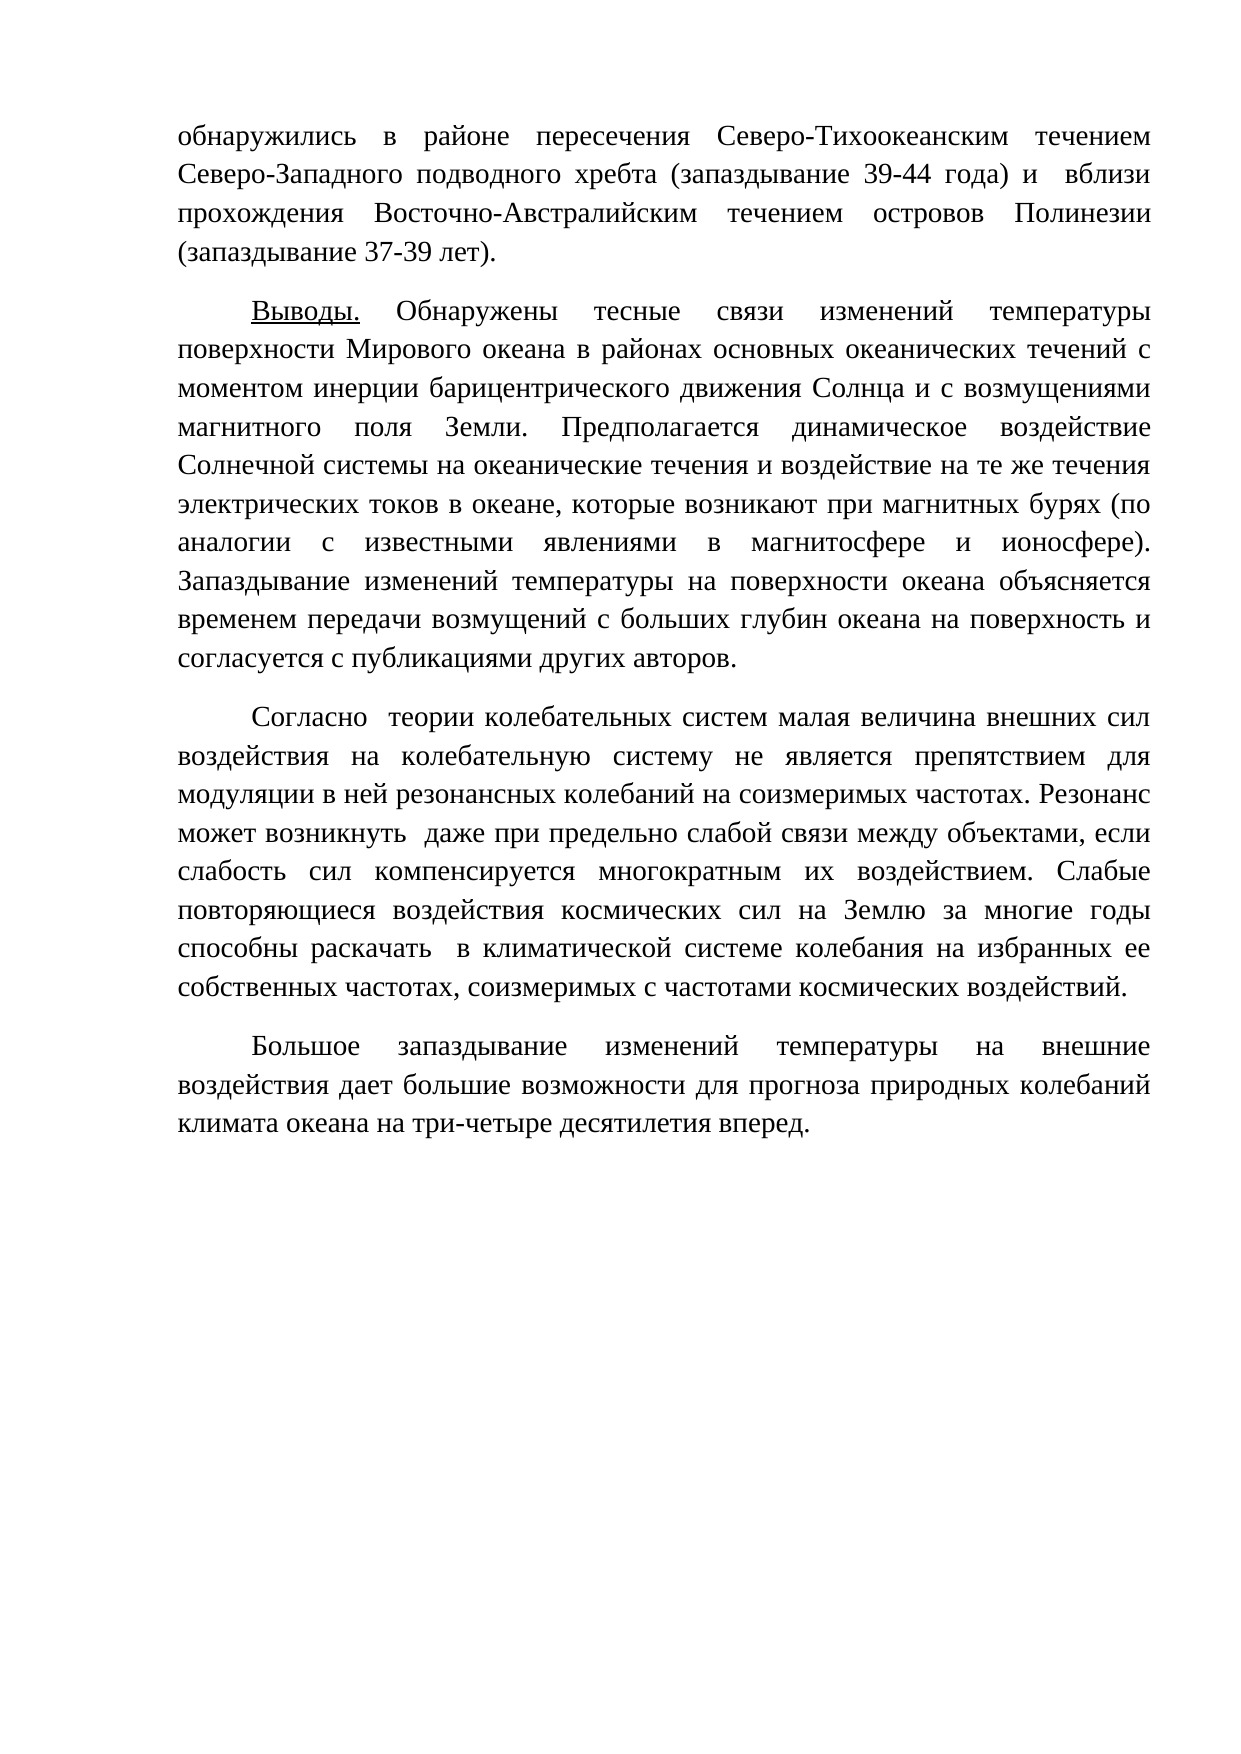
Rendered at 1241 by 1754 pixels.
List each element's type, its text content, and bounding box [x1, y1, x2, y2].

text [177, 118, 1152, 267]
text Большое запаздывание изменений температуры на внешние воздействия дает большие возможности для прогноза природных колебаний климата океана на три-четыре десятилетия вперед. [177, 1028, 1152, 1139]
text Согласно теории колебательных систем малая величина внешних сил воздействия на колебательную систему не является препятствием для модуляции в ней резонансных колебаний на соизмеримых частотах. Резонанс может возникнуть даже при предельно слабой связи между объектами, если слабость сил компенсируется многократным их воздействием. Слабые повторяющиеся воздействия космических сил на Землю за многие годы способны раскачать в климатической системе колебания на избранных ее собственных частотах, соизмеримых с частотами космических воздействий. [177, 699, 1152, 1003]
text Выводы. Обнаружены тесные связи изменений температуры поверхности Мирового океана в районах основных океанических течений с моментом инерции барицентрического движения Солнца и с возмущениями магнитного поля Земли. Предполагается динамическое воздействие Солнечной системы на океанические течения и воздействие на те же течения электрических токов в океане, которые возникают при магнитных бурях (по аналогии с известными явлениями в магнитосфере и ионосфере). Запаздывание изменений температуры на поверхности океана объясняется временем передачи возмущений с больших глубин океана на поверхность и согласуется с публикациями других авторов. [177, 293, 1152, 673]
